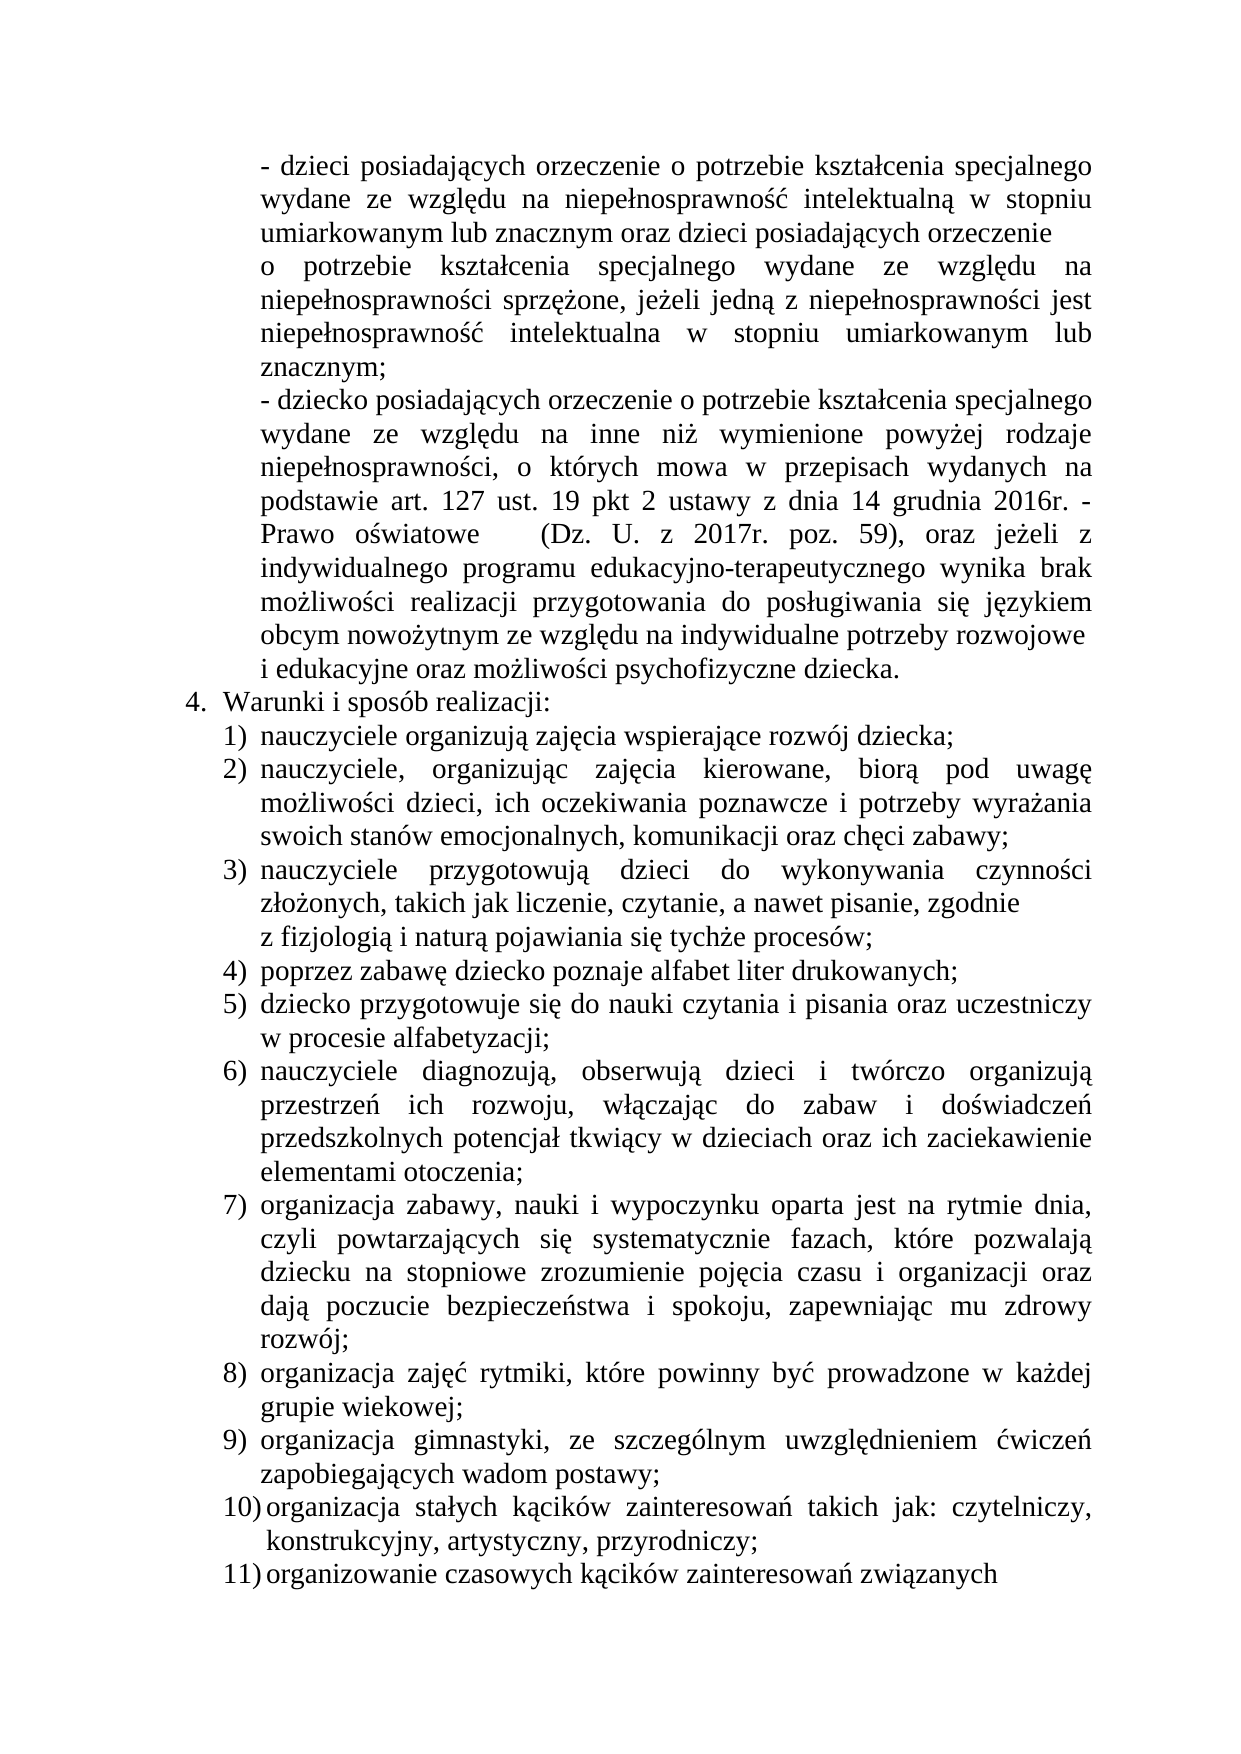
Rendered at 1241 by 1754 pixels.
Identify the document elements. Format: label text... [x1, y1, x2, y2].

list organizacja stałych kącików zainteresowań takich jak: czytelniczy, konstrukcyjny, artystyczny, przyrodniczy; [223, 1489, 1093, 1556]
list organizacja gimnastyki, ze szczególnym uwzględnieniem ćwiczeń zapobiegających wadom postawy; [223, 1422, 1093, 1489]
list z fizjologią i naturą pojawiania się tychże procesów; [260, 919, 1093, 953]
text - dziecko posiadających orzeczenie o potrzebie kształcenia specjalnego wydane ze względu na inne niż wymienione powyżej rodzaje niepełnosprawności, o których mowa w przepisach wydanych na podstawie art. 127 ust. 19 pkt 2 ustawy z dnia 14 grudnia 2016r. - Prawo oświatowe (Dz. U. z 2017r. poz. 59), oraz jeżeli z indywidualnego programu edukacyjno-terapeutycznego wynika brak możliwości realizacji przygotowania do posługiwania się językiem obcym nowożytnym ze względu na indywidualne potrzeby rozwojowe [260, 382, 1093, 651]
list dziecko przygotowuje się do nauki czytania i pisania oraz uczestniczy w procesie alfabetyzacji; [223, 986, 1093, 1053]
list organizowanie czasowych kącików zainteresowań związanych [223, 1556, 1093, 1590]
list organizacja zajęć rytmiki, które powinny być prowadzone w każdej grupie wiekowej; [223, 1355, 1093, 1422]
list poprzez zabawę dziecko poznaje alfabet liter drukowanych; [223, 953, 1093, 986]
text o potrzebie kształcenia specjalnego wydane ze względu na niepełnosprawności sprzężone, jeżeli jedną z niepełnosprawności jest niepełnosprawność intelektualna w stopniu umiarkowanym lub znacznym; [260, 248, 1093, 382]
list nauczyciele organizują zajęcia wspierające rozwój dziecka; [223, 718, 1093, 751]
list organizacja zabawy, nauki i wypoczynku oparta jest na rytmie dnia, czyli powtarzających się systematycznie fazach, które pozwalają dziecku na stopniowe zrozumienie pojęcia czasu i organizacji oraz dają poczucie bezpieczeństwa i spokoju, zapewniając mu zdrowy rozwój; [223, 1187, 1093, 1355]
list nauczyciele, organizując zajęcia kierowane, biorą pod uwagę możliwości dzieci, ich oczekiwania poznawcze i potrzeby wyrażania swoich stanów emocjonalnych, komunikacji oraz chęci zabawy; [223, 751, 1093, 852]
text i edukacyjne oraz możliwości psychofizyczne dziecka. [260, 651, 1093, 684]
list nauczyciele diagnozują, obserwują dzieci i twórczo organizują przestrzeń ich rozwoju, włączając do zabaw i doświadczeń przedszkolnych potencjał tkwiący w dzieciach oraz ich zaciekawienie elementami otoczenia; [223, 1053, 1093, 1187]
list Warunki i sposób realizacji: [185, 684, 1093, 718]
list nauczyciele przygotowują dzieci do wykonywania czynności złożonych, takich jak liczenie, czytanie, a nawet pisanie, zgodnie [223, 852, 1093, 919]
text - dzieci posiadających orzeczenie o potrzebie kształcenia specjalnego wydane ze względu na niepełnosprawność intelektualną w stopniu umiarkowanym lub znacznym oraz dzieci posiadających orzeczenie [260, 148, 1093, 248]
